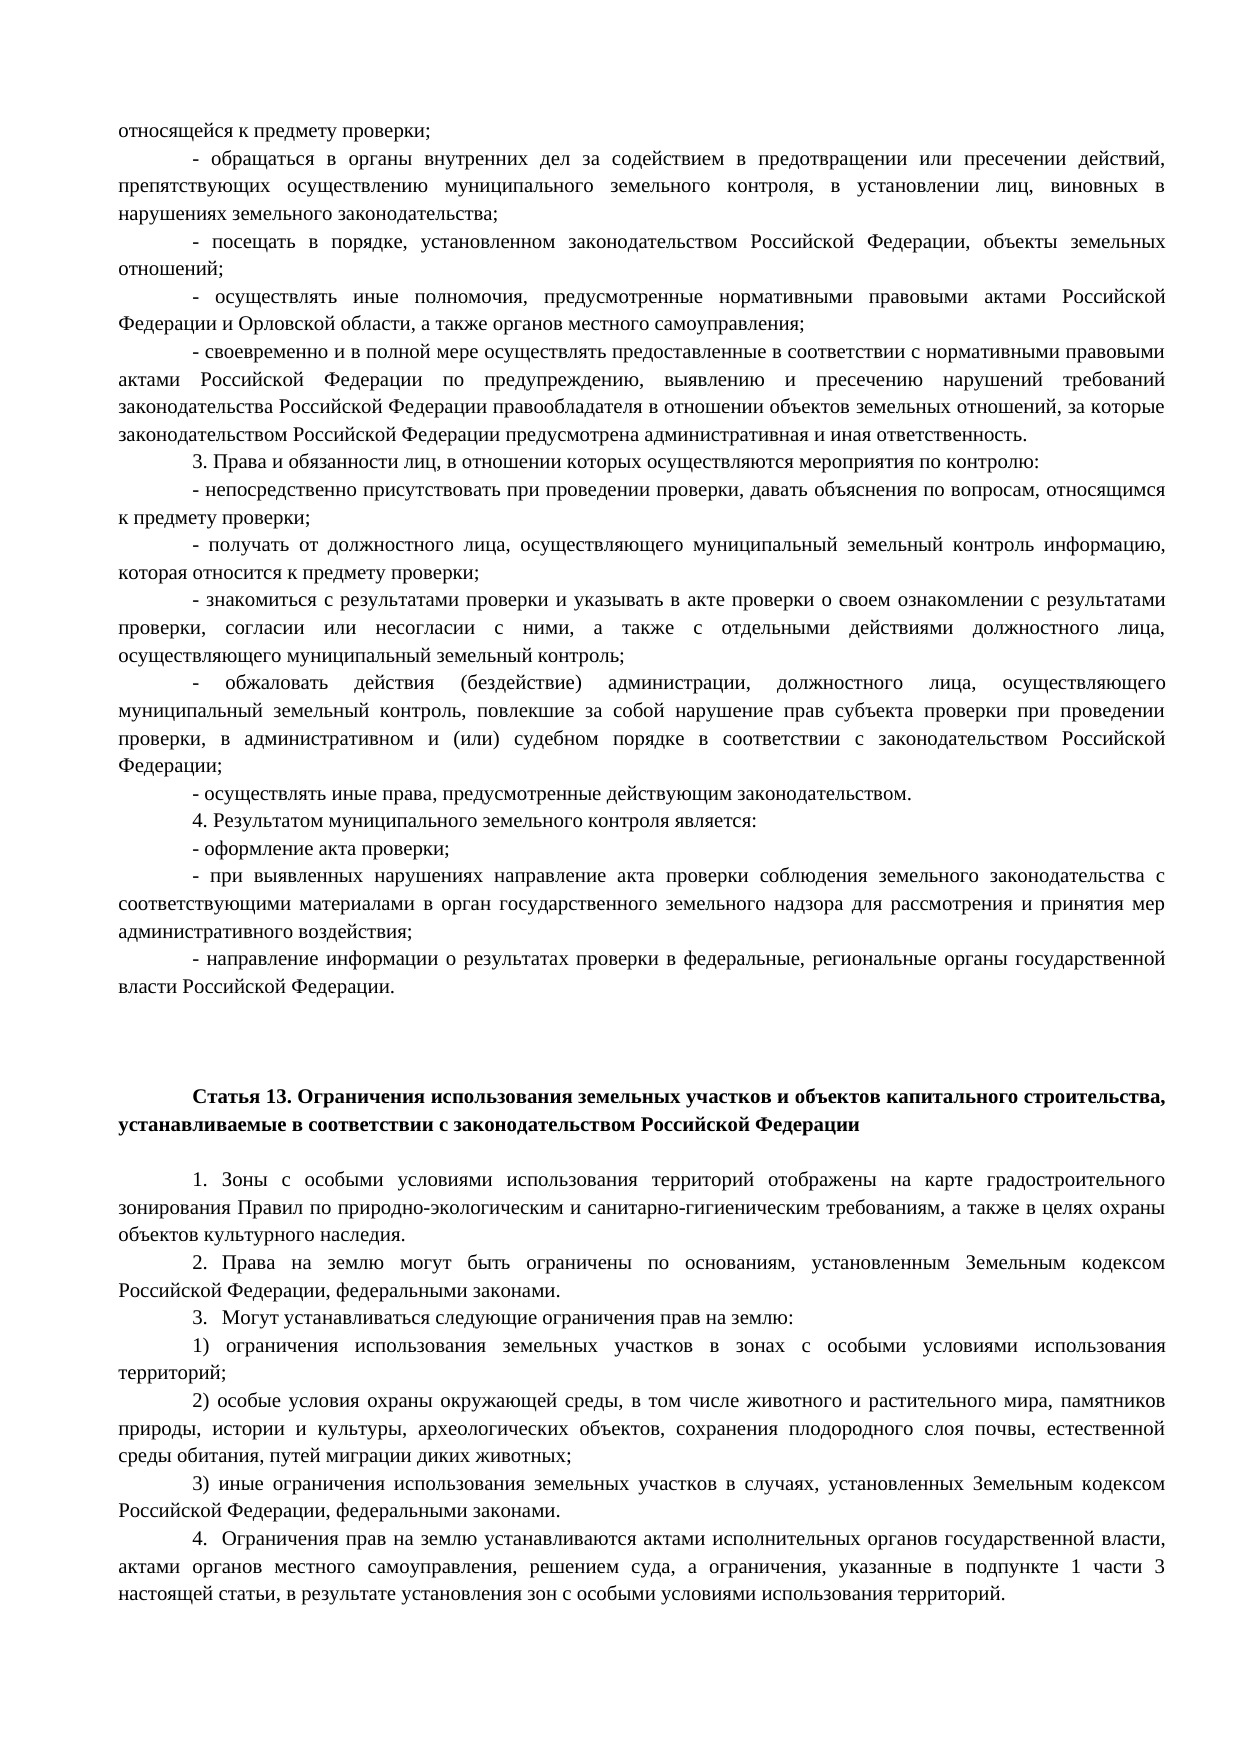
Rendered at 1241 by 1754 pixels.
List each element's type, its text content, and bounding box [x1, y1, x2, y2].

list Зоны с особыми условиями использования территорий отображены на карте градостроительного зонирования Правил по природно-экологическим и санитарно-гигиеническим требованиям, а также в целях охраны объектов культурного наследия. [118, 1167, 1167, 1246]
text - знакомиться с результатами проверки и указывать в акте проверки о своем ознакомлении с результатами проверки, согласии или несогласии с ними, а также с отдельными действиями должностного лица, осуществляющего муниципальный земельный контроль; [118, 587, 1167, 667]
text 4. Результатом муниципального земельного контроля является: [118, 808, 1167, 832]
text - своевременно и в полной мере осуществлять предоставленные в соответствии с нормативными правовыми актами Российской Федерации по предупреждению, выявлению и пресечению нарушений требований законодательства Российской Федерации правообладателя в отношении объектов земельных отношений, за которые законодательством Российской Федерации предусмотрена административная и иная ответственность. [118, 339, 1167, 446]
text - осуществлять иные права, предусмотренные действующим законодательством. [118, 781, 1167, 805]
text - оформление акта проверки; [118, 836, 1167, 860]
list Могут устанавливаться следующие ограничения прав на землю: [118, 1305, 1167, 1329]
text - направление информации о результатах проверки в федеральные, региональные органы государственной власти Российской Федерации. [118, 946, 1167, 998]
text Статья 13. Ограничения использования земельных участков и объектов капитального строительства, устанавливаемые в соответствии с законодательством Российской Федерации [118, 1084, 1167, 1136]
text - обжаловать действия (бездействие) администрации, должностного лица, осуществляющего муниципальный земельный контроль, повлекшие за собой нарушение прав субъекта проверки при проведении проверки, в административном и (или) судебном порядке в соответствии с законодательством Российской Федерации; [118, 670, 1167, 777]
text - осуществлять иные полномочия, предусмотренные нормативными правовыми актами Российской Федерации и Орловской области, а также органов местного самоуправления; [118, 284, 1167, 335]
list Ограничения прав на землю устанавливаются актами исполнительных органов государственной власти, актами органов местного самоуправления, решением суда, а ограничения, указанные в подпункте 1 части 3 настоящей статьи, в результате установления зон с особыми условиями использования территорий. [118, 1526, 1167, 1605]
text - посещать в порядке, установленном законодательством Российской Федерации, объекты земельных отношений; [118, 228, 1167, 280]
text - непосредственно присутствовать при проведении проверки, давать объяснения по вопросам, относящимся к предмету проверки; [118, 477, 1167, 529]
text 3. Права и обязанности лиц, в отношении которых осуществляются мероприятия по контролю: [118, 449, 1167, 473]
text - при выявленных нарушениях направление акта проверки соблюдения земельного законодательства с соответствующими материалами в орган государственного земельного надзора для рассмотрения и принятия мер административного воздействия; [118, 863, 1167, 943]
list Права на землю могут быть ограничены по основаниям, установленным Земельным кодексом Российской Федерации, федеральными законами. [118, 1250, 1167, 1302]
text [118, 118, 1167, 142]
text - получать от должностного лица, осуществляющего муниципальный земельный контроль информацию, которая относится к предмету проверки; [118, 532, 1167, 584]
list 2) особые условия охраны окружающей среды, в том числе животного и растительного мира, памятников природы, истории и культуры, археологических объектов, сохранения плодородного слоя почвы, естественной среды обитания, путей миграции диких животных; [118, 1388, 1167, 1467]
list 1) ограничения использования земельных участков в зонах с особыми условиями использования территорий; [118, 1333, 1167, 1384]
text - обращаться в органы внутренних дел за содействием в предотвращении или пресечении действий, препятствующих осуществлению муниципального земельного контроля, в установлении лиц, виновных в нарушениях земельного законодательства; [118, 146, 1167, 225]
list 3) иные ограничения использования земельных участков в случаях, установленных Земельным кодексом Российской Федерации, федеральными законами. [118, 1471, 1167, 1522]
